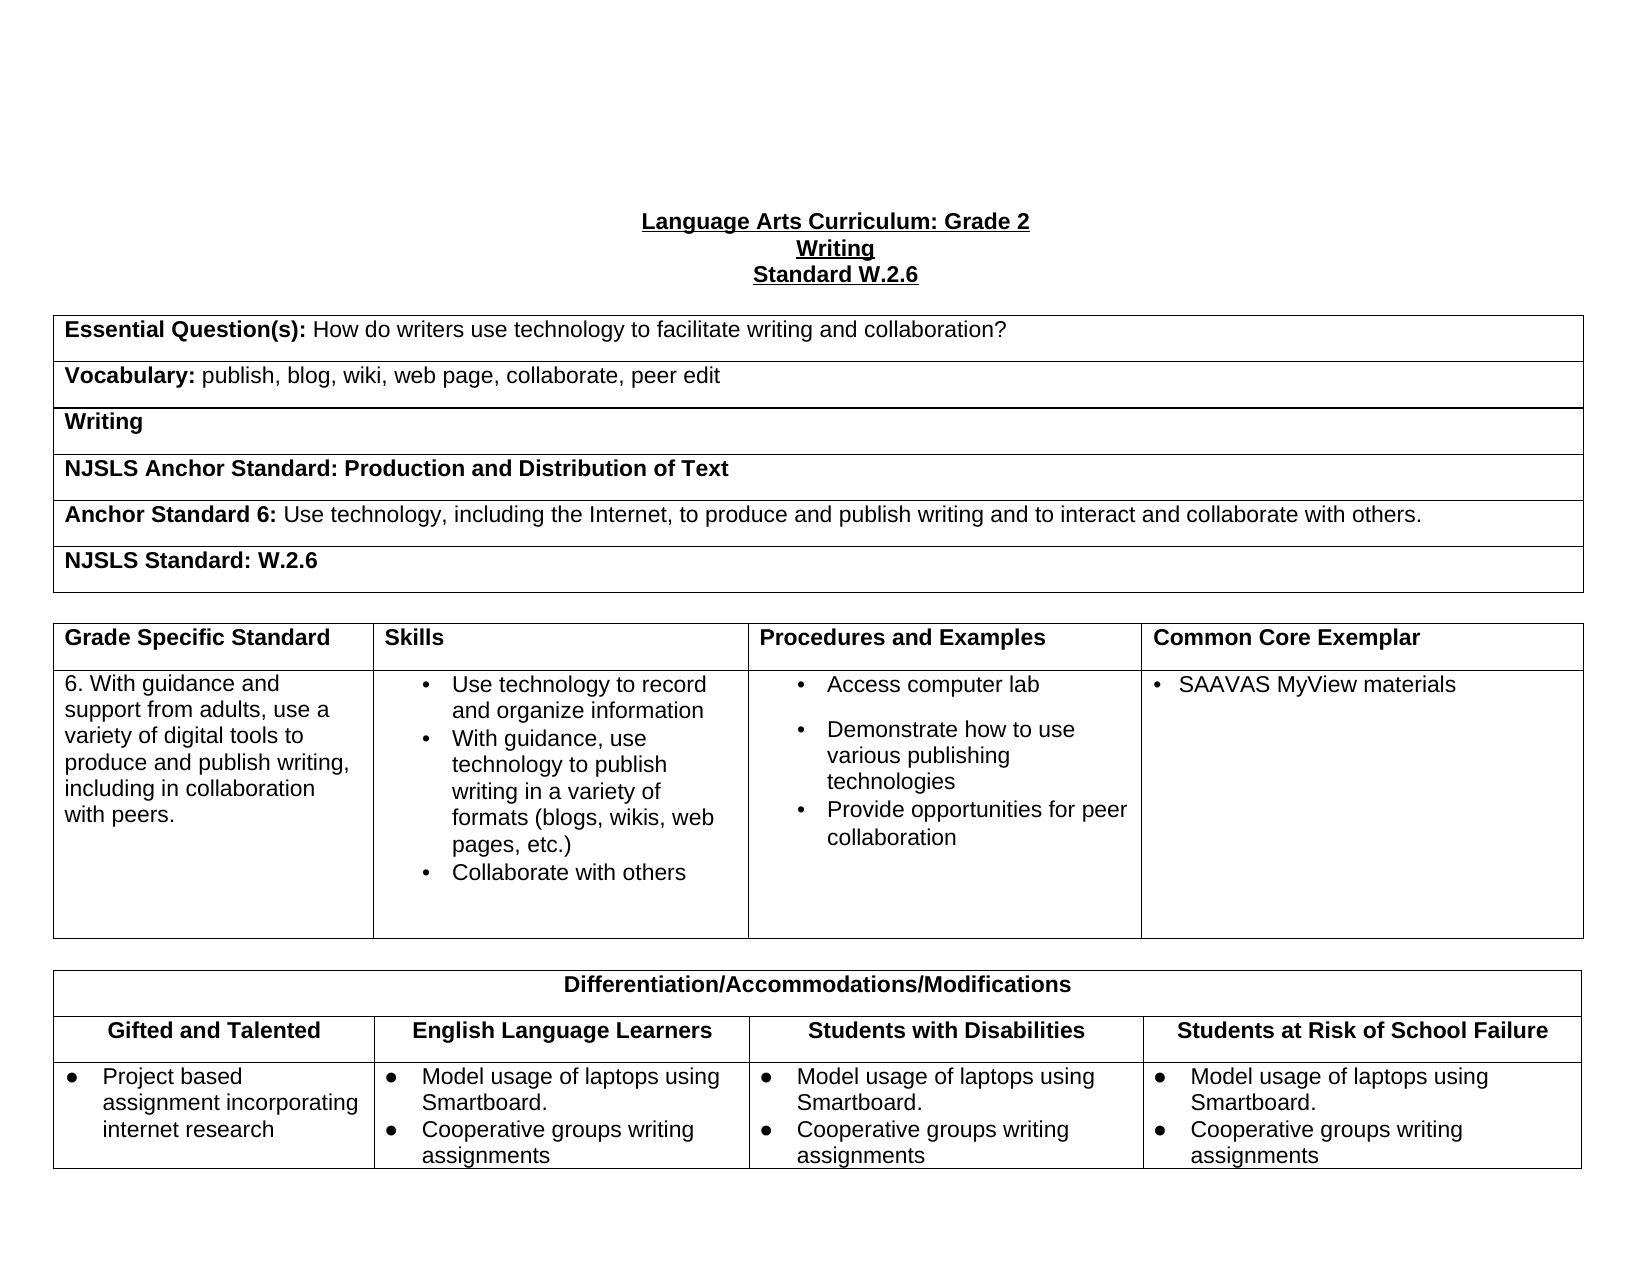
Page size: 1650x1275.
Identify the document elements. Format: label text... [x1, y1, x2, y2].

table_cell Gifted and Talented [54, 1017, 374, 1062]
table_cell English Language Learners [375, 1017, 749, 1062]
table_cell NJSLS Anchor Standard: Production and Distribution of Text [54, 455, 1583, 500]
text Standard W.2.6 [75, 261, 1596, 287]
table_cell SAAVAS MyView materials [1142, 671, 1583, 938]
table_cell Writing [54, 409, 1583, 454]
table_header Procedures and Examples [749, 624, 1141, 669]
text Writing [75, 234, 1596, 261]
table_header Grade Specific Standard [54, 624, 373, 669]
table_cell Model usage of laptops using Smartboard. Cooperative groups writing assignments [1144, 1063, 1581, 1168]
table_cell 6. With guidance and support from adults, use a variety of digital tools to produce and publish writing, including in collaboration with peers. [54, 671, 373, 938]
table_header Skills [374, 624, 748, 669]
table_cell Use technology to record and organize information With guidance, use technology to publish writing in a variety of formats (blogs, wikis, web pages, etc.) Collaborate with others [374, 671, 748, 938]
table_cell Students with Disabilities [750, 1017, 1143, 1062]
table_header Differentiation/Accommodations/Modifications [54, 971, 1581, 1016]
table_cell Model usage of laptops using Smartboard. Cooperative groups writing assignments [750, 1063, 1143, 1168]
table_cell Project based assignment incorporating internet research [54, 1063, 374, 1168]
table_cell Access computer lab Demonstrate how to use various publishing technologies Provide opportunities for peer collaboration [749, 671, 1141, 938]
table_cell Model usage of laptops using Smartboard. Cooperative groups writing assignments [375, 1063, 749, 1168]
table_cell Vocabulary: publish, blog, wiki, web page, collaborate, peer edit [54, 362, 1583, 407]
table_cell Anchor Standard 6: Use technology, including the Internet, to produce and publish writing and to interact and collaborate with others. [54, 501, 1583, 546]
table_header Essential Question(s): How do writers use technology to facilitate writing and collaboration? [54, 316, 1583, 361]
text Language Arts Curriculum: Grade 2 [75, 208, 1596, 234]
table_cell NJSLS Standard: W.2.6 [54, 547, 1583, 592]
table_header Common Core Exemplar [1142, 624, 1583, 669]
table_cell Students at Risk of School Failure [1144, 1017, 1581, 1062]
